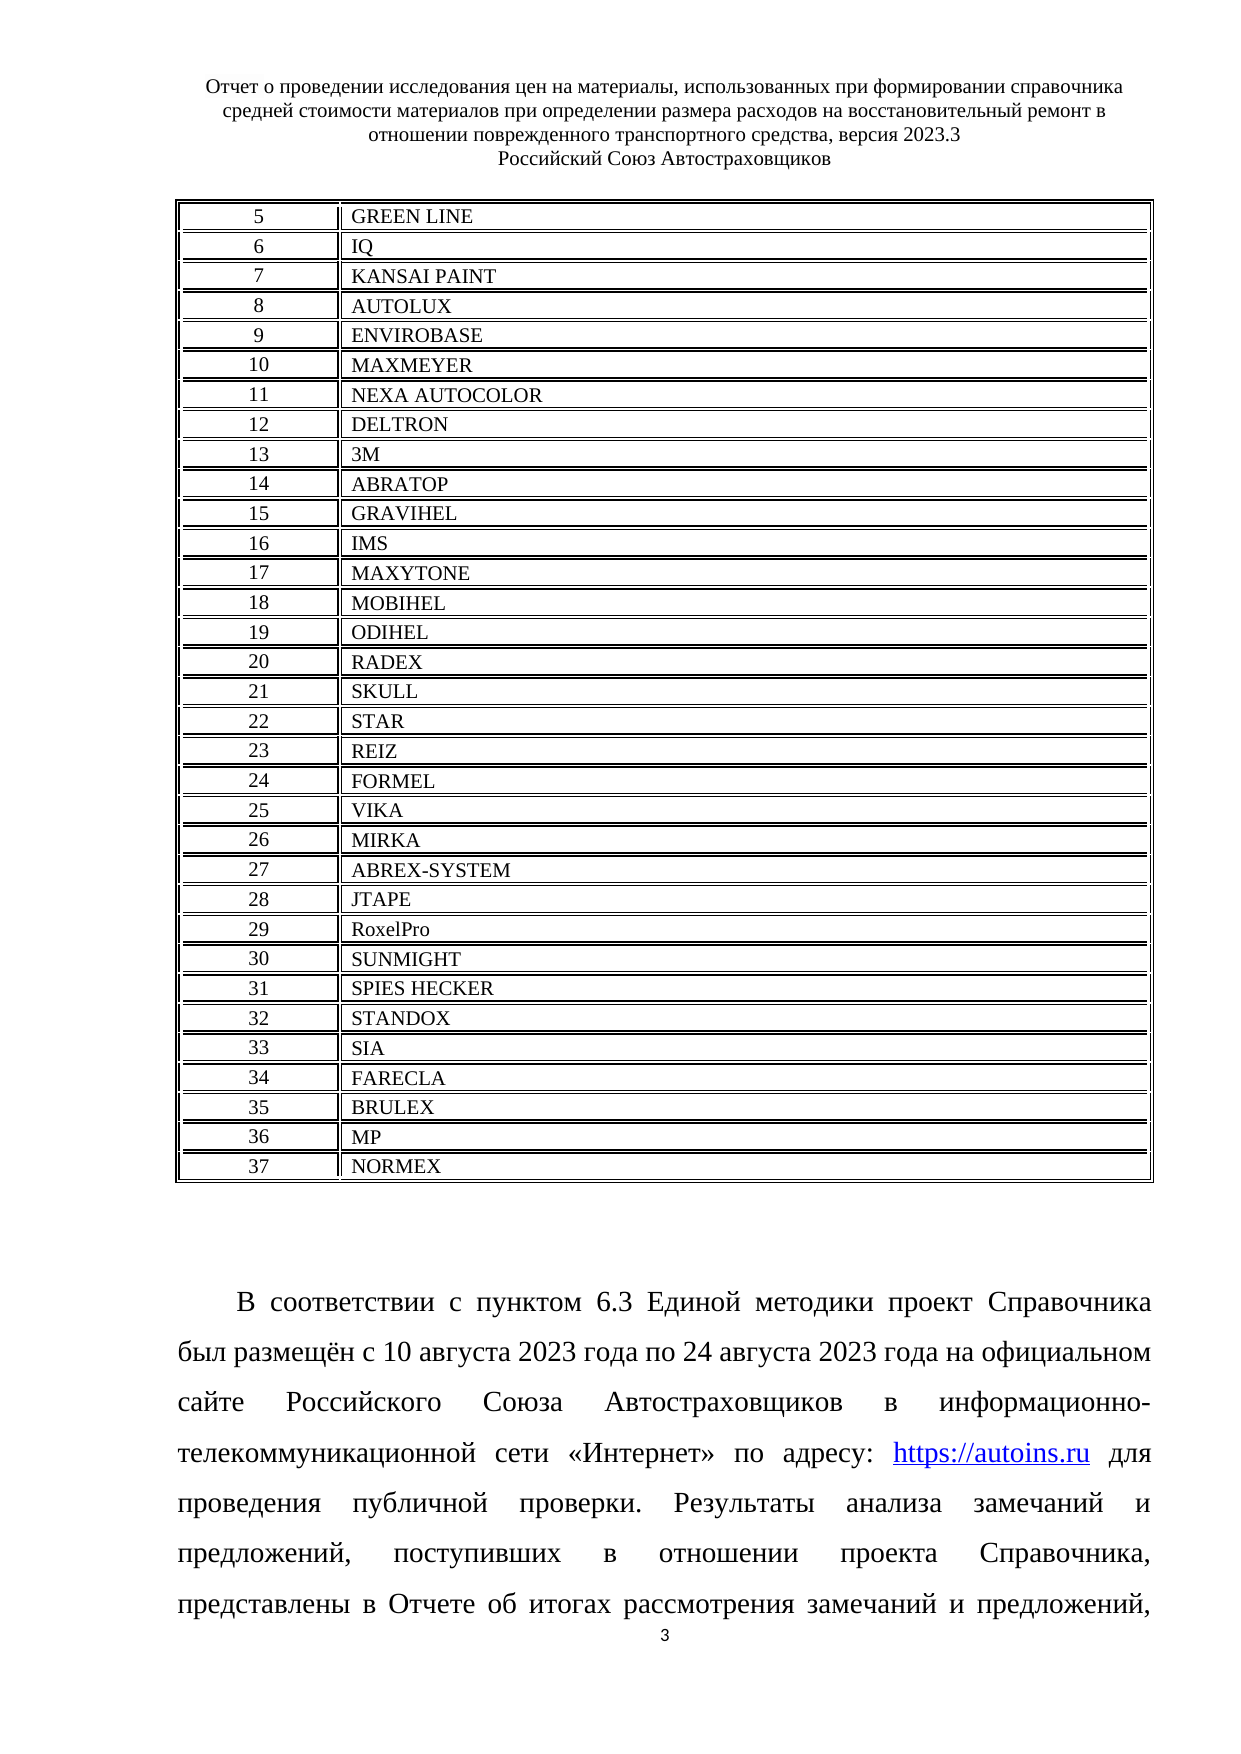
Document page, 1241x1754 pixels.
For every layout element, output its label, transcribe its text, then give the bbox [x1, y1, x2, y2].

table_cell 9 [177, 318, 340, 347]
table_cell MAXMEYER [340, 347, 1152, 377]
table_cell NEXA AUTOCOLOR [340, 377, 1152, 407]
table_cell ENVIROBASE [340, 318, 1152, 347]
table_cell SUNMIGHT [340, 941, 1152, 971]
table_cell NORMEX [340, 1149, 1152, 1178]
table_cell 28 [177, 882, 340, 911]
table_cell JTAPE [340, 882, 1152, 911]
table_cell 18 [177, 585, 340, 614]
table_cell IQ [340, 229, 1152, 258]
table_cell MAXYTONE [340, 555, 1152, 585]
table_cell MP [340, 1119, 1152, 1149]
table_cell RoxelPro [340, 911, 1152, 941]
table_cell KANSAI PAINT [340, 258, 1152, 288]
table_cell 17 [177, 555, 340, 585]
table_cell 16 [177, 525, 340, 555]
table_cell 14 [177, 466, 340, 496]
table_cell 26 [177, 822, 340, 852]
table_cell SKULL [340, 674, 1152, 703]
table_cell 7 [177, 258, 340, 288]
table_cell 35 [177, 1090, 340, 1119]
table_cell 8 [177, 288, 340, 318]
table_cell VIKA [340, 793, 1152, 822]
table_cell 20 [177, 644, 340, 674]
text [177, 1284, 1152, 1619]
table_cell 37 [177, 1149, 340, 1178]
table_cell ODIHEL [340, 615, 1152, 644]
table_cell 32 [177, 1000, 340, 1030]
table_cell 13 [177, 436, 340, 466]
table_cell 25 [177, 793, 340, 822]
table_cell 30 [177, 941, 340, 971]
table_cell 36 [177, 1119, 340, 1149]
table_cell FARECLA [340, 1060, 1152, 1089]
table_cell AUTOLUX [340, 288, 1152, 318]
table_cell 22 [177, 704, 340, 733]
table_cell REIZ [340, 733, 1152, 763]
table_cell MIRKA [340, 822, 1152, 852]
table_cell 3M [340, 436, 1152, 466]
table_cell RADEX [340, 644, 1152, 674]
table_cell DELTRON [340, 407, 1152, 436]
table_cell 31 [177, 971, 340, 1000]
table_cell 23 [177, 733, 340, 763]
table_cell 29 [177, 911, 340, 941]
table_cell 5 [177, 201, 340, 228]
table_cell 34 [177, 1060, 340, 1089]
table_cell 6 [177, 229, 340, 258]
table_cell 12 [177, 407, 340, 436]
table_cell SPIES HECKER [340, 971, 1152, 1000]
table_cell STANDOX [340, 1000, 1152, 1030]
table_cell ABRATOP [340, 466, 1152, 496]
table_cell 10 [177, 347, 340, 377]
table_cell GREEN LINE [340, 203, 1150, 228]
table_cell 33 [177, 1030, 340, 1060]
table_cell 19 [177, 615, 340, 644]
table_cell MOBIHEL [340, 585, 1152, 614]
table_cell 21 [177, 674, 340, 703]
table_cell SIA [340, 1030, 1152, 1060]
table_cell GRAVIHEL [340, 496, 1152, 525]
table_cell 15 [177, 496, 340, 525]
table_cell IMS [340, 525, 1152, 555]
table_cell ABREX-SYSTEM [340, 852, 1152, 882]
table_cell 24 [177, 763, 340, 793]
table_cell FORMEL [340, 763, 1152, 793]
table_cell 27 [177, 852, 340, 882]
table_cell BRULEX [340, 1090, 1152, 1119]
table_cell STAR [340, 704, 1152, 733]
table_cell 11 [177, 377, 340, 407]
